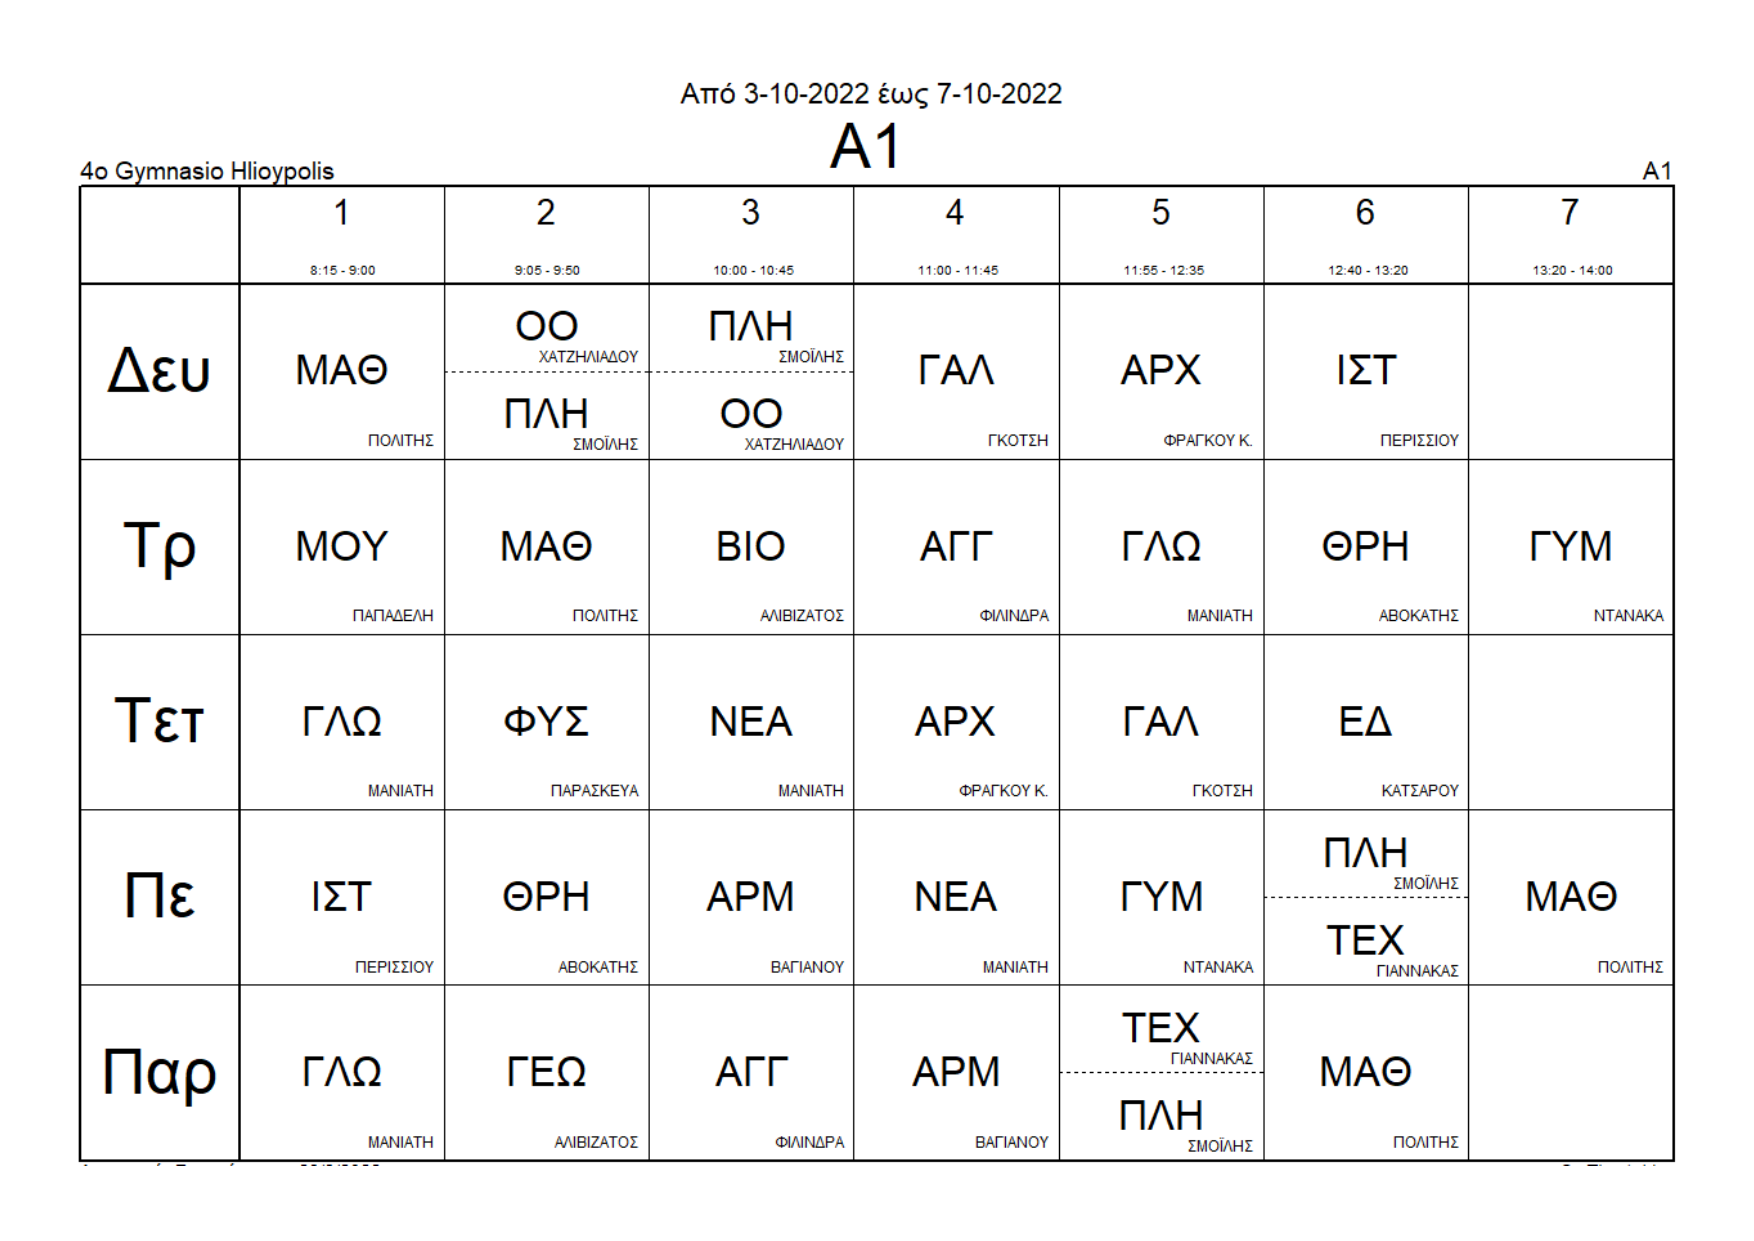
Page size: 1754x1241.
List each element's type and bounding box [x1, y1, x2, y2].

picture [75, 75, 1679, 1166]
